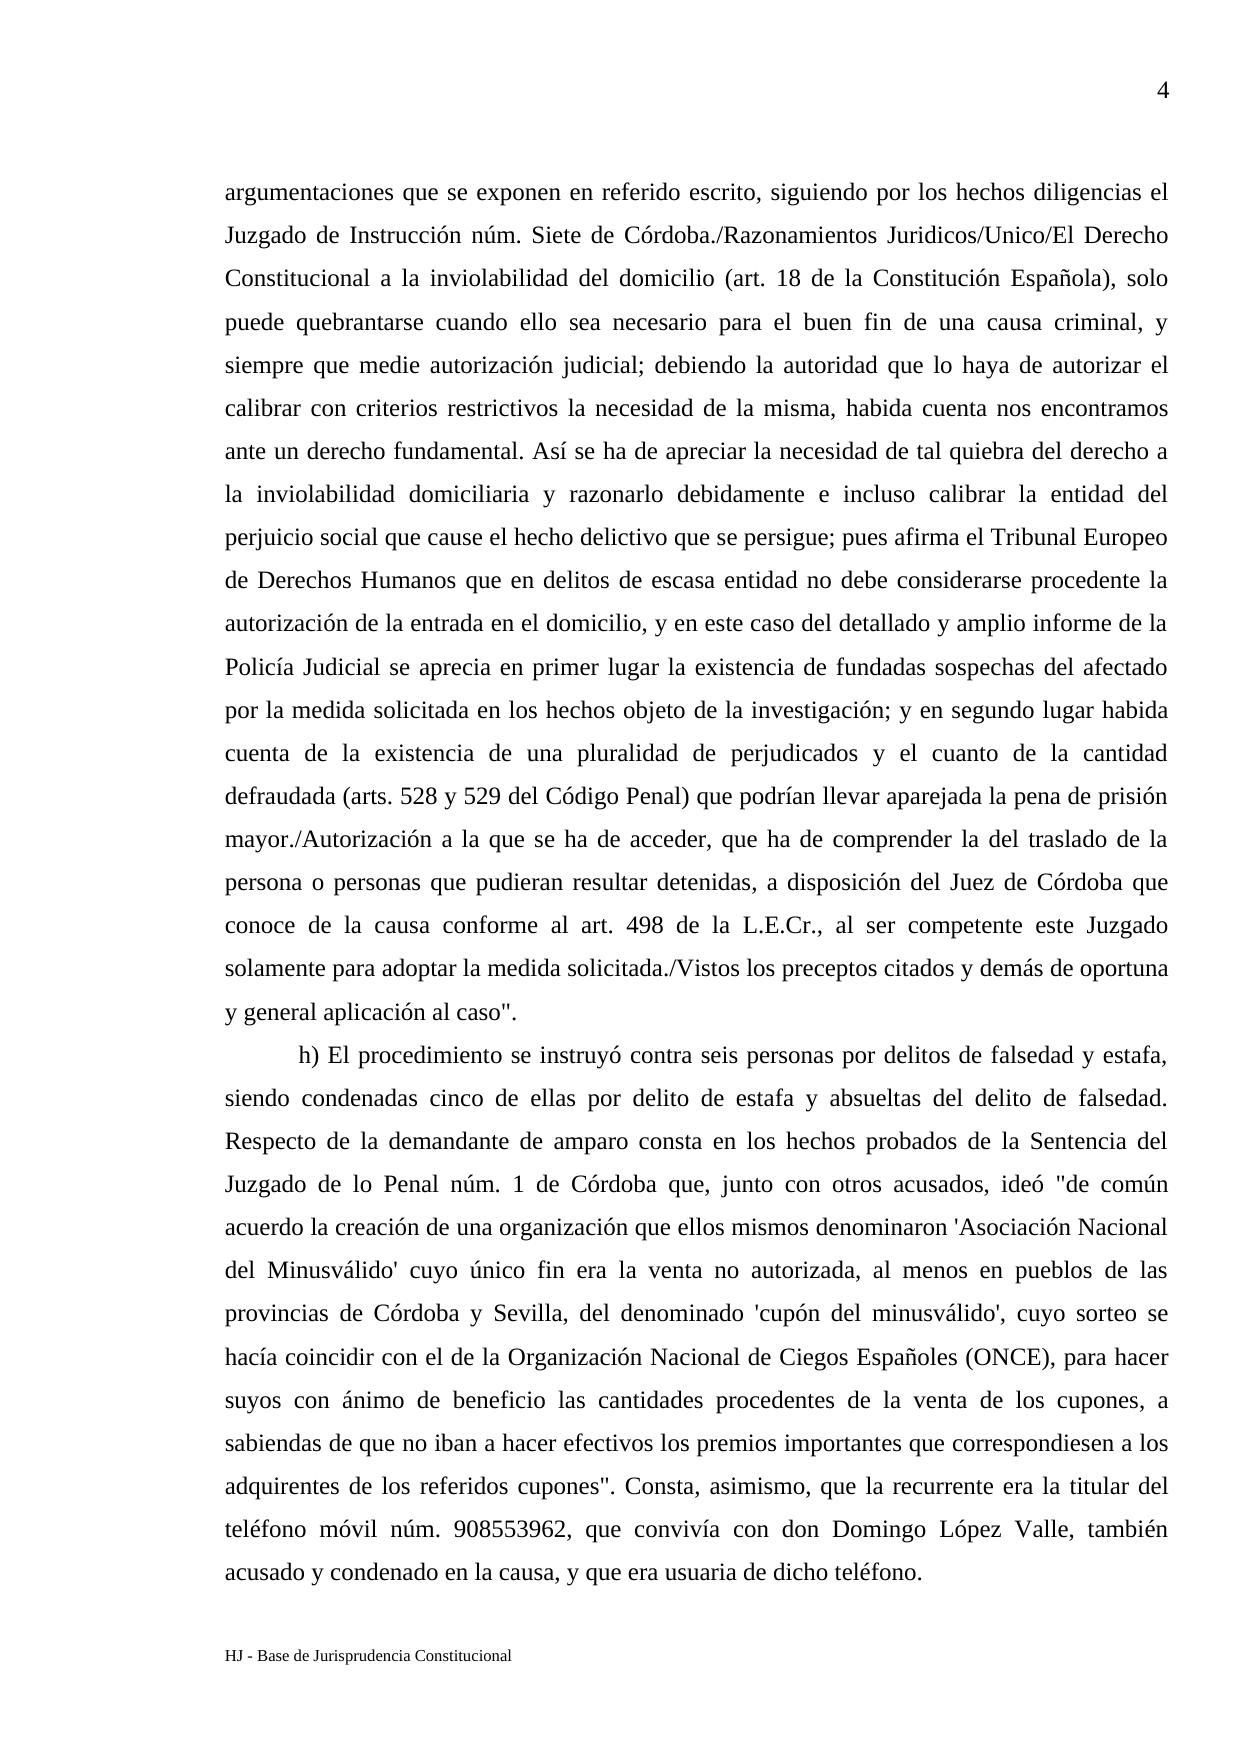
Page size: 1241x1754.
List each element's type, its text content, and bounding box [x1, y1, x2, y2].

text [224, 177, 1169, 1025]
text h) El procedimiento se instruyó contra seis personas por delitos de falsedad y estafa, siendo condenadas cinco de ellas por delito de estafa y absueltas del delito de falsedad. Respecto de la demandante de amparo consta en los hechos probados de la Sentencia del Juzgado de lo Penal núm. 1 de Córdoba que, junto con otros acusados, ideó "de común acuerdo la creación de una organización que ellos mismos denominaron 'Asociación Nacional del Minusválido' cuyo único fin era la venta no autorizada, al menos en pueblos de las provincias de Córdoba y Sevilla, del denominado 'cupón del minusválido', cuyo sorteo se hacía coincidir con el de la Organización Nacional de Ciegos Españoles (ONCE), para hacer suyos con ánimo de beneficio las cantidades procedentes de la venta de los cupones, a sabiendas de que no iban a hacer efectivos los premios importantes que correspondiesen a los adquirentes de los referidos cupones". Consta, asimismo, que la recurrente era la titular del teléfono móvil núm. 908553962, que convivía con don Domingo López Valle, también acusado y condenado en la causa, y que era usuaria de dicho teléfono. [224, 1040, 1169, 1586]
